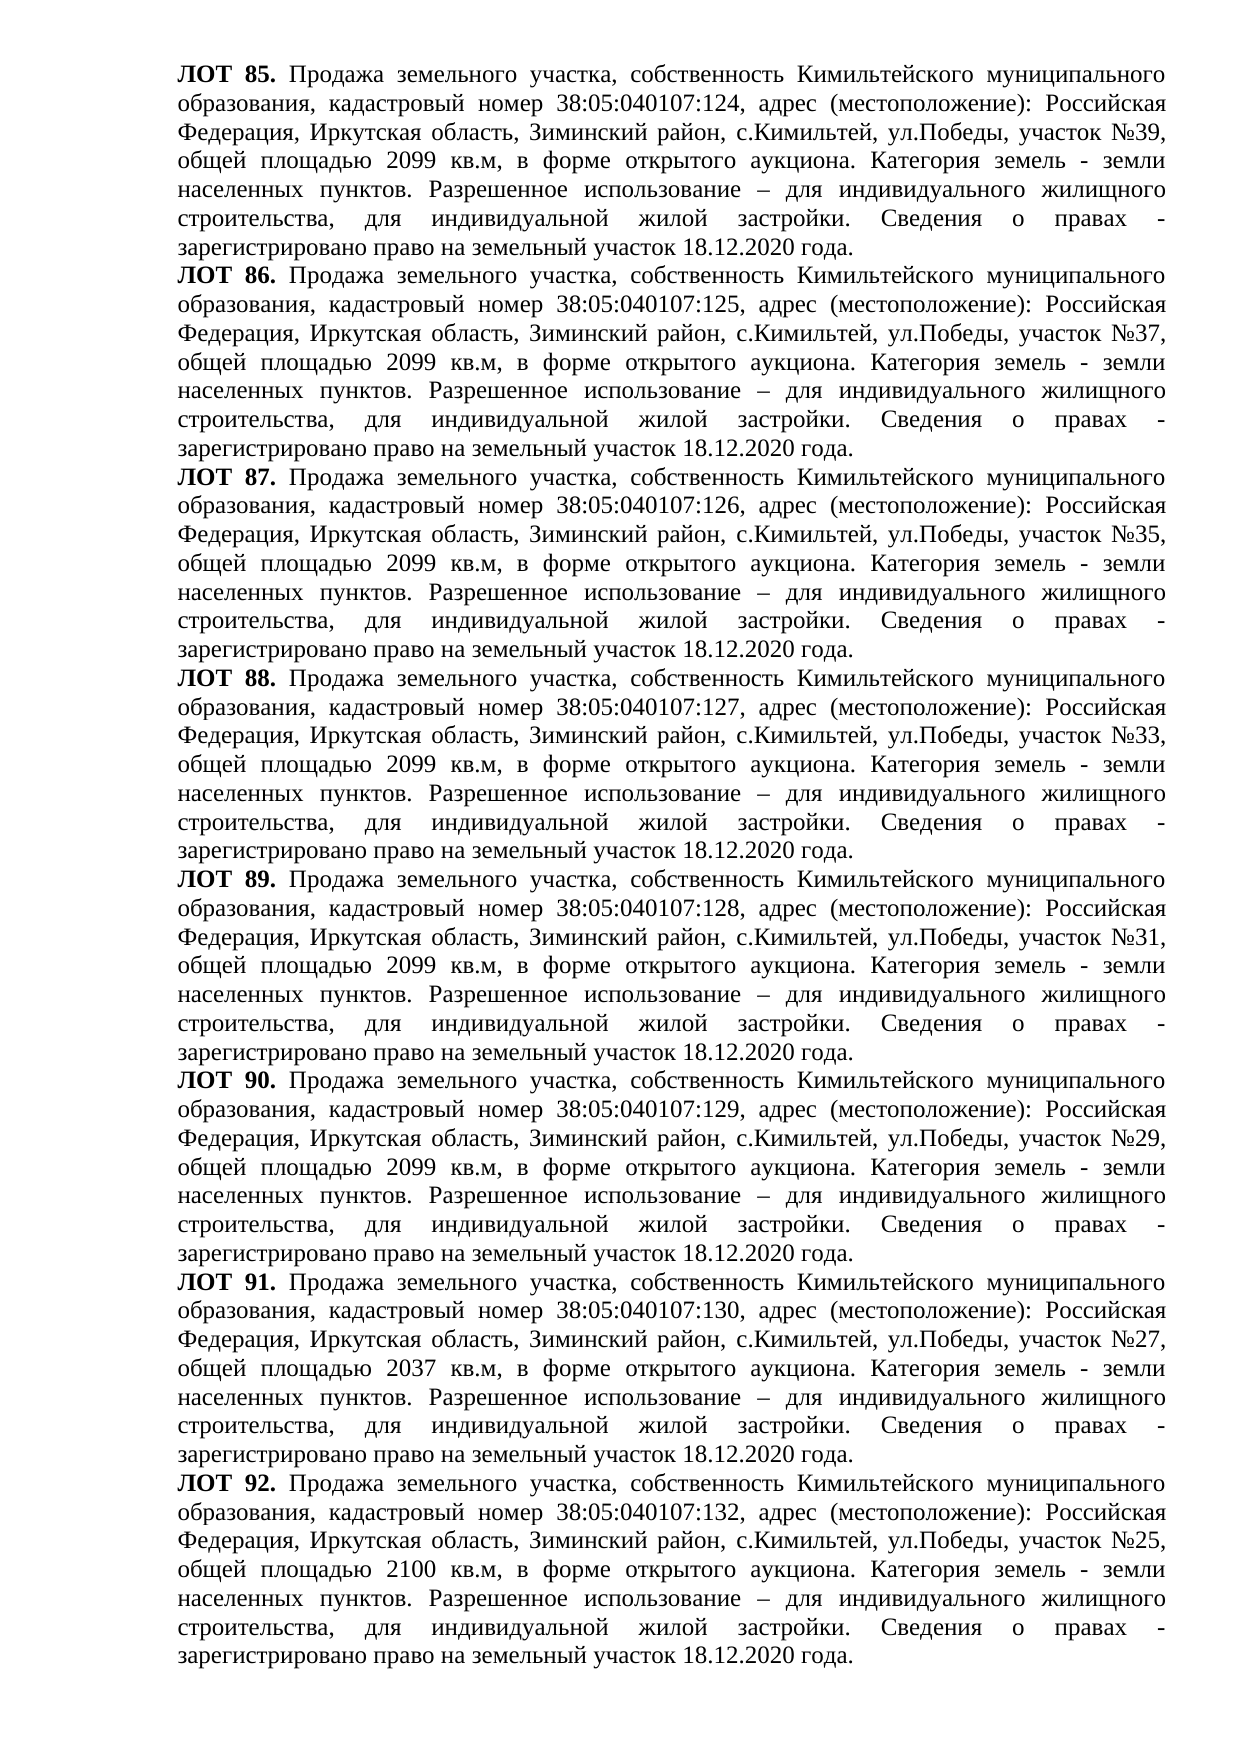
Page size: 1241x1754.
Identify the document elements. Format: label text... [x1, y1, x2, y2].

text ЛОТ 90. Продажа земельного участка, собственность Кимильтейского муниципального образования, кадастровый номер 38:05:040107:129, адрес (местоположение): Российская Федерация, Иркутская область, Зиминский район, с.Кимильтей, ул.Победы, участок №29, общей площадью 2099 кв.м, в форме открытого аукциона. Категория земель - земли населенных пунктов. Разрешенное использование – для индивидуального жилищного строительства, для индивидуальной жилой застройки. Сведения о правах - зарегистрировано право на земельный участок 18.12.2020 года. [177, 1065, 1167, 1267]
text ЛОТ 87. Продажа земельного участка, собственность Кимильтейского муниципального образования, кадастровый номер 38:05:040107:126, адрес (местоположение): Российская Федерация, Иркутская область, Зиминский район, с.Кимильтей, ул.Победы, участок №35, общей площадью 2099 кв.м, в форме открытого аукциона. Категория земель - земли населенных пунктов. Разрешенное использование – для индивидуального жилищного строительства, для индивидуальной жилой застройки. Сведения о правах - зарегистрировано право на земельный участок 18.12.2020 года. [177, 462, 1167, 663]
text ЛОТ 91. Продажа земельного участка, собственность Кимильтейского муниципального образования, кадастровый номер 38:05:040107:130, адрес (местоположение): Российская Федерация, Иркутская область, Зиминский район, с.Кимильтей, ул.Победы, участок №27, общей площадью 2037 кв.м, в форме открытого аукциона. Категория земель - земли населенных пунктов. Разрешенное использование – для индивидуального жилищного строительства, для индивидуальной жилой застройки. Сведения о правах - зарегистрировано право на земельный участок 18.12.2020 года. [177, 1267, 1167, 1468]
text ЛОТ 89. Продажа земельного участка, собственность Кимильтейского муниципального образования, кадастровый номер 38:05:040107:128, адрес (местоположение): Российская Федерация, Иркутская область, Зиминский район, с.Кимильтей, ул.Победы, участок №31, общей площадью 2099 кв.м, в форме открытого аукциона. Категория земель - земли населенных пунктов. Разрешенное использование – для индивидуального жилищного строительства, для индивидуальной жилой застройки. Сведения о правах - зарегистрировано право на земельный участок 18.12.2020 года. [177, 864, 1167, 1065]
text ЛОТ 92. Продажа земельного участка, собственность Кимильтейского муниципального образования, кадастровый номер 38:05:040107:132, адрес (местоположение): Российская Федерация, Иркутская область, Зиминский район, с.Кимильтей, ул.Победы, участок №25, общей площадью 2100 кв.м, в форме открытого аукциона. Категория земель - земли населенных пунктов. Разрешенное использование – для индивидуального жилищного строительства, для индивидуальной жилой застройки. Сведения о правах - зарегистрировано право на земельный участок 18.12.2020 года. [177, 1468, 1167, 1669]
text ЛОТ 86. Продажа земельного участка, собственность Кимильтейского муниципального образования, кадастровый номер 38:05:040107:125, адрес (местоположение): Российская Федерация, Иркутская область, Зиминский район, с.Кимильтей, ул.Победы, участок №37, общей площадью 2099 кв.м, в форме открытого аукциона. Категория земель - земли населенных пунктов. Разрешенное использование – для индивидуального жилищного строительства, для индивидуальной жилой застройки. Сведения о правах - зарегистрировано право на земельный участок 18.12.2020 года. [177, 260, 1167, 462]
text ЛОТ 88. Продажа земельного участка, собственность Кимильтейского муниципального образования, кадастровый номер 38:05:040107:127, адрес (местоположение): Российская Федерация, Иркутская область, Зиминский район, с.Кимильтей, ул.Победы, участок №33, общей площадью 2099 кв.м, в форме открытого аукциона. Категория земель - земли населенных пунктов. Разрешенное использование – для индивидуального жилищного строительства, для индивидуальной жилой застройки. Сведения о правах - зарегистрировано право на земельный участок 18.12.2020 года. [177, 663, 1167, 864]
text ЛОТ 85. Продажа земельного участка, собственность Кимильтейского муниципального образования, кадастровый номер 38:05:040107:124, адрес (местоположение): Российская Федерация, Иркутская область, Зиминский район, с.Кимильтей, ул.Победы, участок №39, общей площадью 2099 кв.м, в форме открытого аукциона. Категория земель - земли населенных пунктов. Разрешенное использование – для индивидуального жилищного строительства, для индивидуальной жилой застройки. Сведения о правах - зарегистрировано право на земельный участок 18.12.2020 года. [177, 59, 1167, 260]
